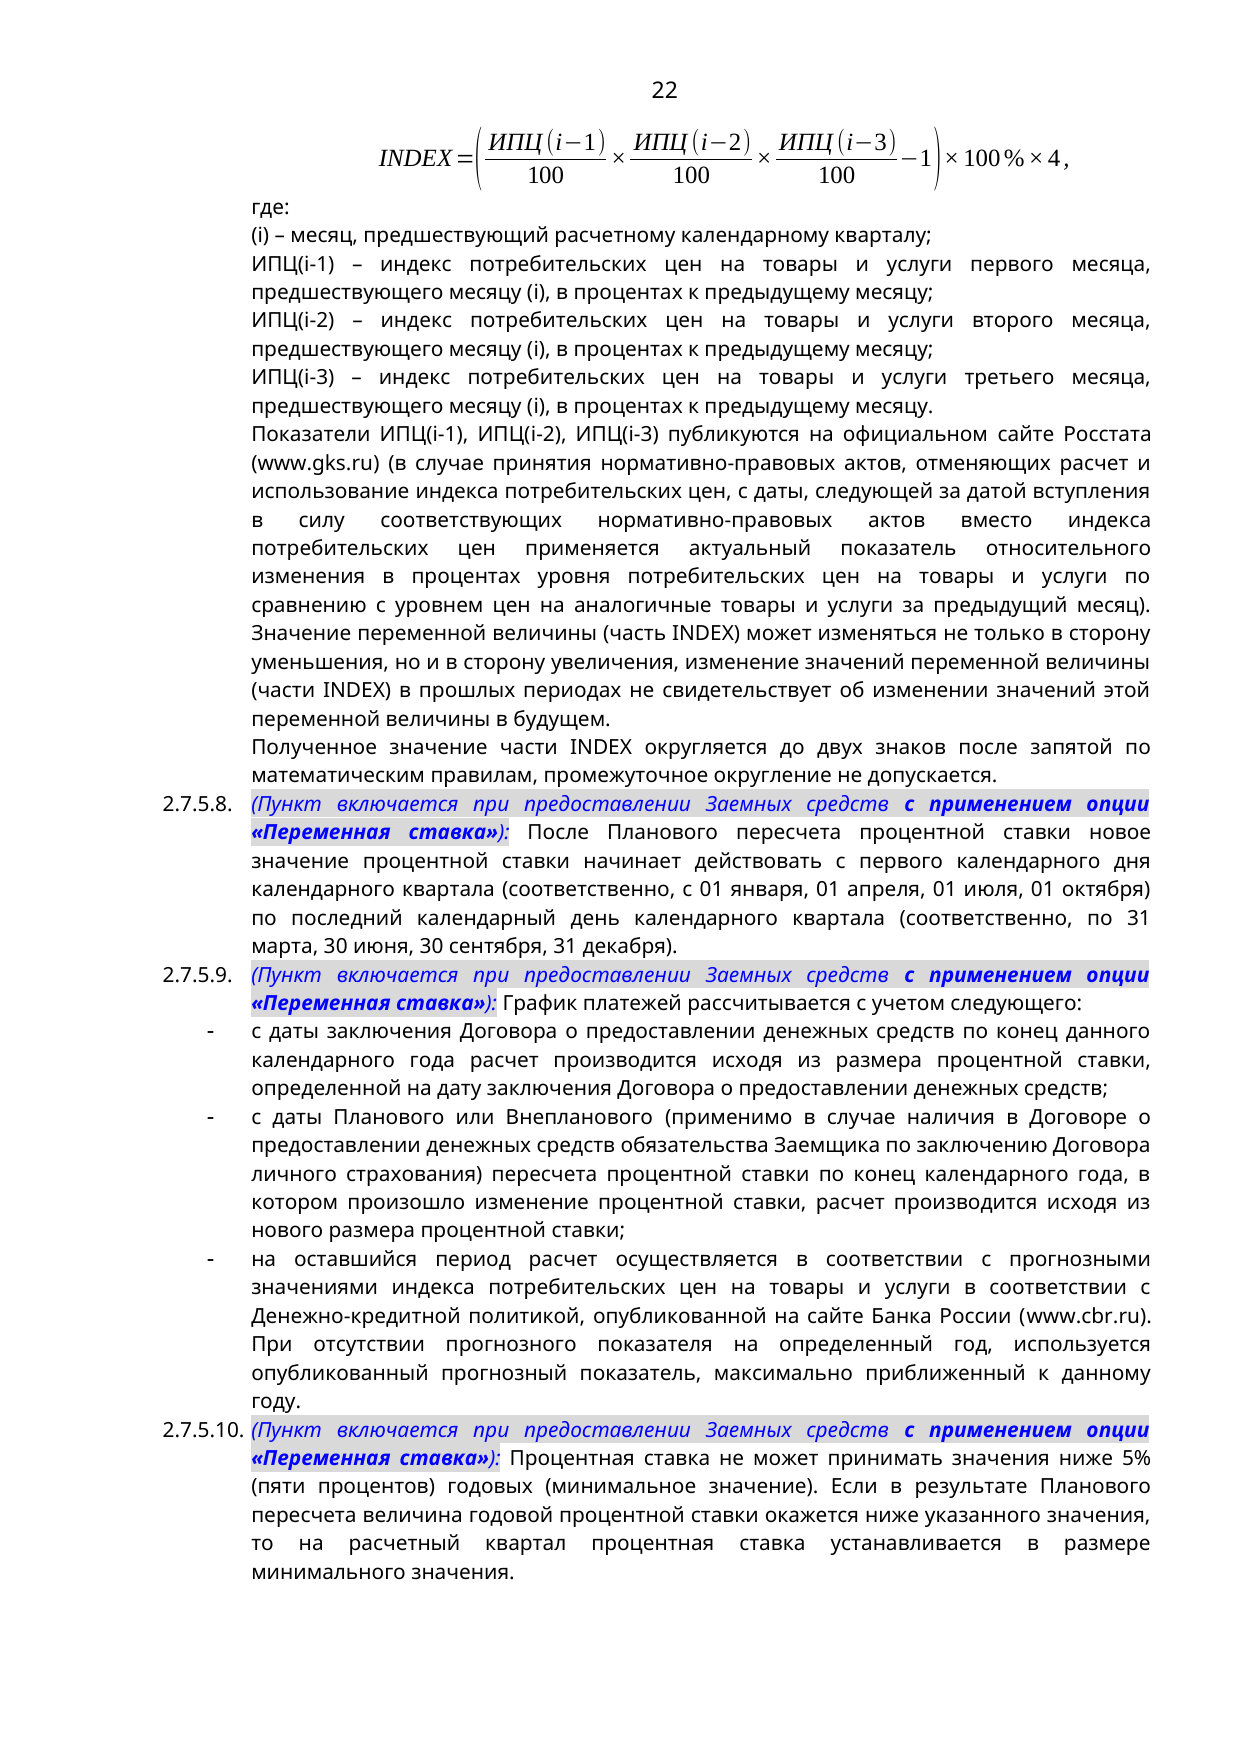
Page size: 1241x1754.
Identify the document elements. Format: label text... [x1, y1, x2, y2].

list на оставшийся период расчет осуществляется в соответствии с прогнозными значениями индекса потребительских цен на товары и услуги в соответствии с Денежно-кредитной политикой, опубликованной на сайте Банка России (www.cbr.ru). При отсутствии прогнозного показателя на определенный год, используется опубликованный прогнозный показатель, максимально приближенный к данному году. [207, 1244, 1152, 1415]
list (Пункт включается при предоставлении Заемных средств с применением опции «Переменная ставка»): После Планового пересчета процентной ставки новое значение процентной ставки начинает действовать с первого календарного дня календарного квартала (соответственно, с 01 января, 01 апреля, 01 июля, 01 октября) по последний календарный день календарного квартала (соответственно, по 31 марта, 30 июня, 30 сентября, 31 декабря). [162, 789, 1152, 960]
text Полученное значение части INDEX округляется до двух знаков после запятой по математическим правилам, промежуточное округление не допускается. [251, 732, 1152, 789]
text ИПЦ(i-1) – индекс потребительских цен на товары и услуги первого месяца, предшествующего месяцу (i), в процентах к предыдущему месяцу; [251, 249, 1152, 306]
list с даты Планового или Внепланового (применимо в случае наличия в Договоре о предоставлении денежных средств обязательства Заемщика по заключению Договора личного страхования) пересчета процентной ставки по конец календарного года, в котором произошло изменение процентной ставки, расчет производится исходя из нового размера процентной ставки; [207, 1102, 1152, 1244]
list (Пункт включается при предоставлении Заемных средств с применением опции «Переменная ставка»): Процентная ставка не может принимать значения ниже 5% (пяти процентов) годовых (минимальное значение). Если в результате Планового пересчета величина годовой процентной ставки окажется ниже указанного значения, то на расчетный квартал процентная ставка устанавливается в размере минимального значения. [162, 1415, 1152, 1585]
text Показатели ИПЦ(i-1), ИПЦ(i-2), ИПЦ(i-3) публикуются на официальном сайте Росстата (www.gks.ru) (в случае принятия нормативно-правовых актов, отменяющих расчет и использование индекса потребительских цен, с даты, следующей за датой вступления в силу соответствующих нормативно-правовых актов вместо индекса потребительских цен применяется актуальный показатель относительного изменения в процентах уровня потребительских цен на товары и услуги по сравнению с уровнем цен на аналогичные товары и услуги за предыдущий месяц). Значение переменной величины (часть INDEX) может изменяться не только в сторону уменьшения, но и в сторону увеличения, изменение значений переменной величины (части INDEX) в прошлых периодах не свидетельствует об изменении значений этой переменной величины в будущем. [251, 419, 1152, 732]
text ИПЦ(i-2) – индекс потребительских цен на товары и услуги второго месяца, предшествующего месяцу (i), в процентах к предыдущему месяцу; [251, 306, 1152, 362]
list (Пункт включается при предоставлении Заемных средств с применением опции «Переменная ставка»): График платежей рассчитывается с учетом следующего: [497, 960, 1152, 1017]
list с даты заключения Договора о предоставлении денежных средств по конец данного календарного года расчет производится исходя из размера процентной ставки, определенной на дату заключения Договора о предоставлении денежных средств; [207, 1017, 1152, 1102]
text (i) – месяц, предшествующий расчетному календарному кварталу; [251, 220, 1152, 249]
text где: [251, 192, 1152, 220]
text ИПЦ(i-3) – индекс потребительских цен на товары и услуги третьего месяца, предшествующего месяцу (i), в процентах к предыдущему месяцу. [251, 362, 1152, 419]
